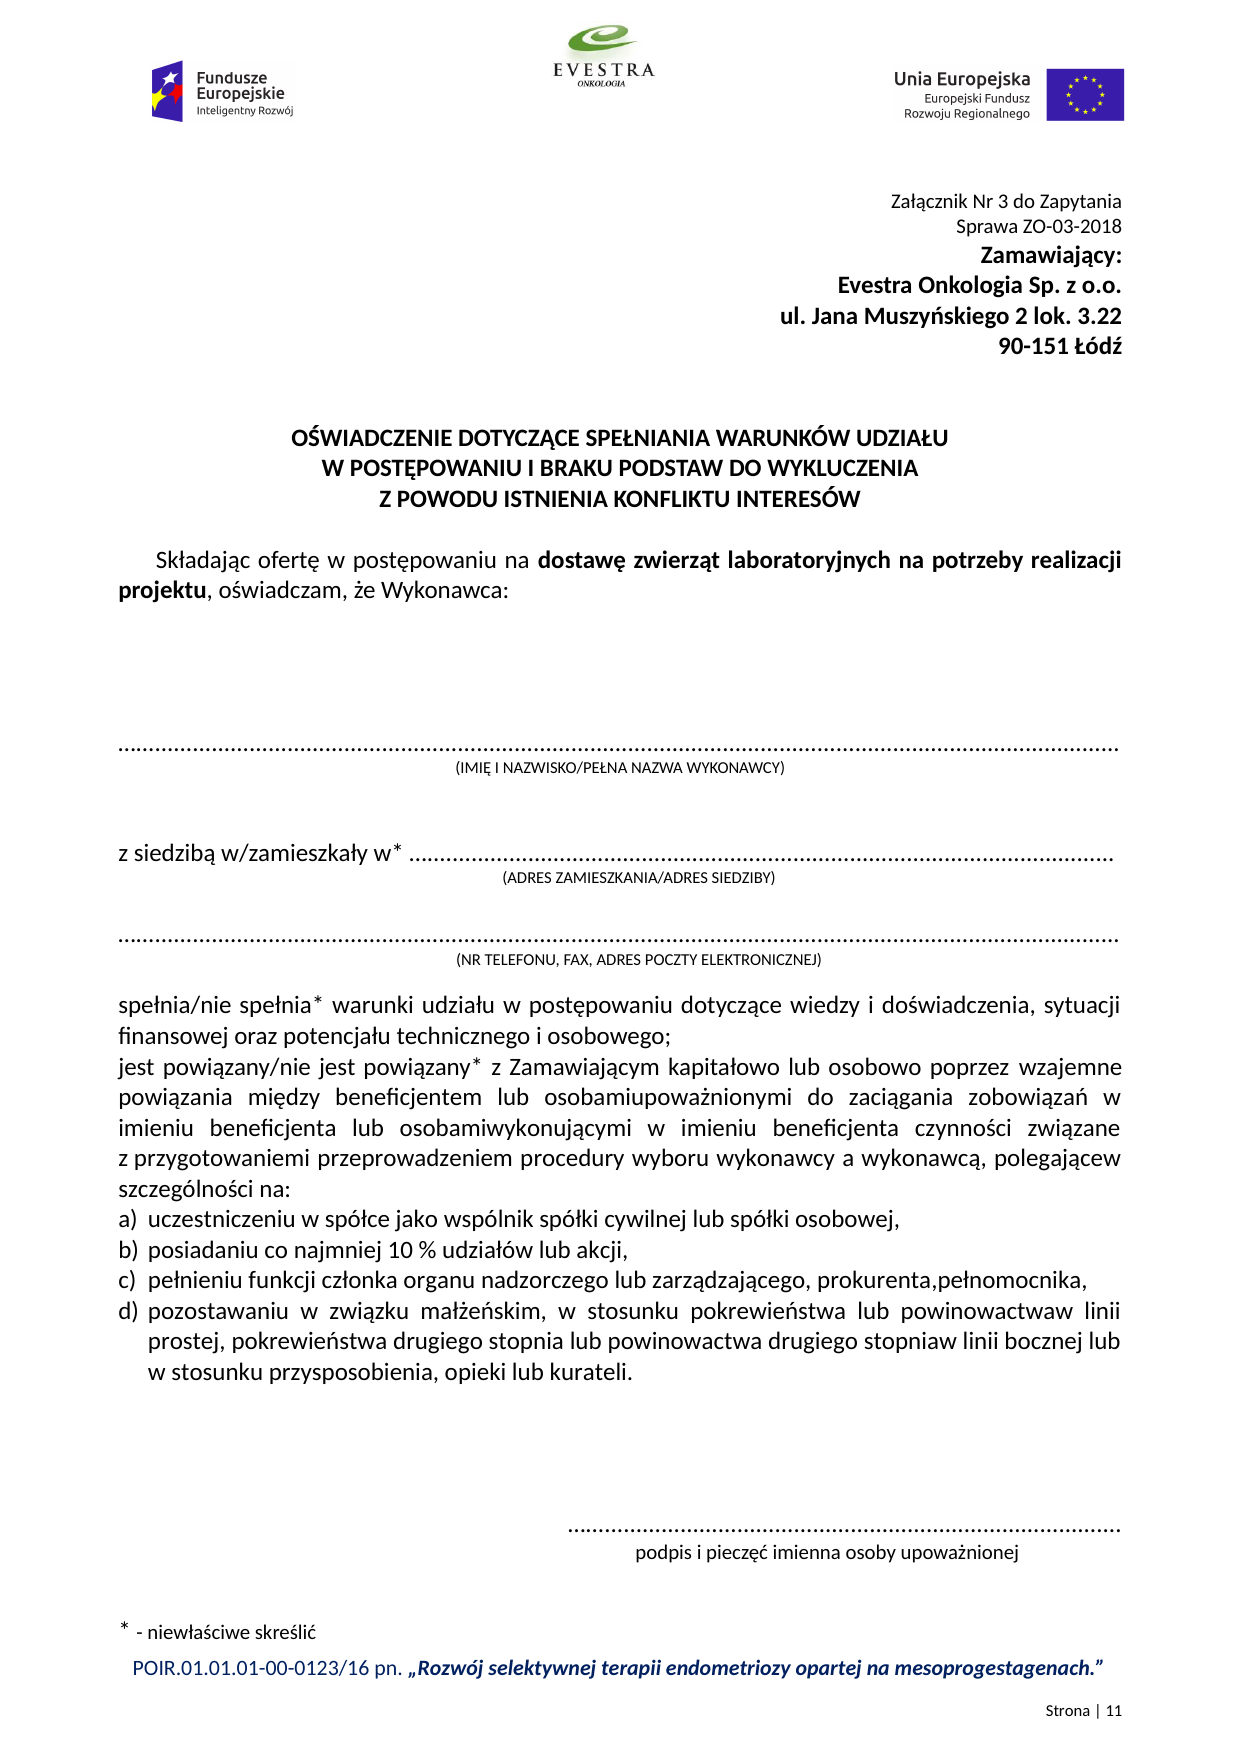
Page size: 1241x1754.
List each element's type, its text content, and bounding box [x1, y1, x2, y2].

text Załącznik Nr 3 do Zapytania [118, 188, 1122, 213]
text …..................................................................................... [118, 1508, 1122, 1539]
text (IMIĘ I NAZWISKO/PEŁNA NAZWA WYKONAWCY) [118, 758, 1122, 778]
text Sprawa ZO-03-2018 [118, 213, 1122, 239]
text …............................................................................................................................................................ [118, 727, 1122, 758]
text podpis i pieczęć imienna osoby upoważnionej [561, 1539, 1122, 1564]
text Evestra Onkologia Sp. z o.o. [118, 269, 1122, 300]
text Składając ofertę w postępowaniu na dostawę zwierząt laboratoryjnych na potrzeby realizacji projektu, oświadczam, że Wykonawca: [118, 544, 1122, 605]
list uczestniczeniu w spółce jako wspólnik spółki cywilnej lub spółki osobowej, [118, 1203, 1122, 1234]
text W POSTĘPOWANIU I BRAKU PODSTAW DO WYKLUCZENIA [118, 452, 1122, 483]
list pełnieniu funkcji członka organu nadzorczego lub zarządzającego, prokurenta,pełnomocnika, [118, 1264, 1122, 1295]
text ul. Jana Muszyńskiego 2 lok. 3.22 [118, 300, 1122, 330]
text OŚWIADCZENIE DOTYCZĄCE SPEŁNIANIA WARUNKÓW UDZIAŁU [118, 422, 1122, 452]
list pozostawaniu w związku małżeńskim, w stosunku pokrewieństwa lub powinowactwaw linii prostej, pokrewieństwa drugiego stopnia lub powinowactwa drugiego stopniaw linii bocznej lub w stosunku przysposobienia, opieki lub kurateli. [118, 1295, 1122, 1386]
text Zamawiający: [118, 239, 1122, 269]
text 90-151 Łódź [118, 330, 1122, 361]
text * - niewłaściwe skreślić [118, 1615, 1122, 1646]
list posiadaniu co najmniej 10 % udziałów lub akcji, [118, 1234, 1122, 1264]
text …............................................................................................................................................................ [118, 918, 1122, 949]
text Z POWODU ISTNIENIA KONFLIKTU INTERESÓW [118, 483, 1122, 513]
picture [894, 64, 1128, 122]
text z siedzibą w/zamieszkały w* …............................................................................................................. [118, 837, 1122, 868]
text jest powiązany/nie jest powiązany* z Zamawiającym kapitałowo lub osobowo poprzez wzajemne powiązania między beneficjentem lub osobamiupoważnionymi do zaciągania zobowiązań w imieniu beneficjenta lub osobamiwykonującymi w imieniu beneficjenta czynności związane z przygotowaniemi przeprowadzeniem procedury wyboru wykonawcy a wykonawcą, polegającew szczególności na: [118, 1051, 1122, 1203]
text (NR TELEFONU, FAX, ADRES POCZTY ELEKTRONICZNEJ) [118, 949, 1122, 969]
picture [150, 60, 296, 123]
text spełnia/nie spełnia* warunki udziału w postępowaniu dotyczące wiedzy i doświadczenia, sytuacji finansowej oraz potencjału technicznego i osobowego; [118, 990, 1122, 1051]
text (ADRES ZAMIESZKANIA/ADRES SIEDZIBY) [118, 868, 1122, 888]
